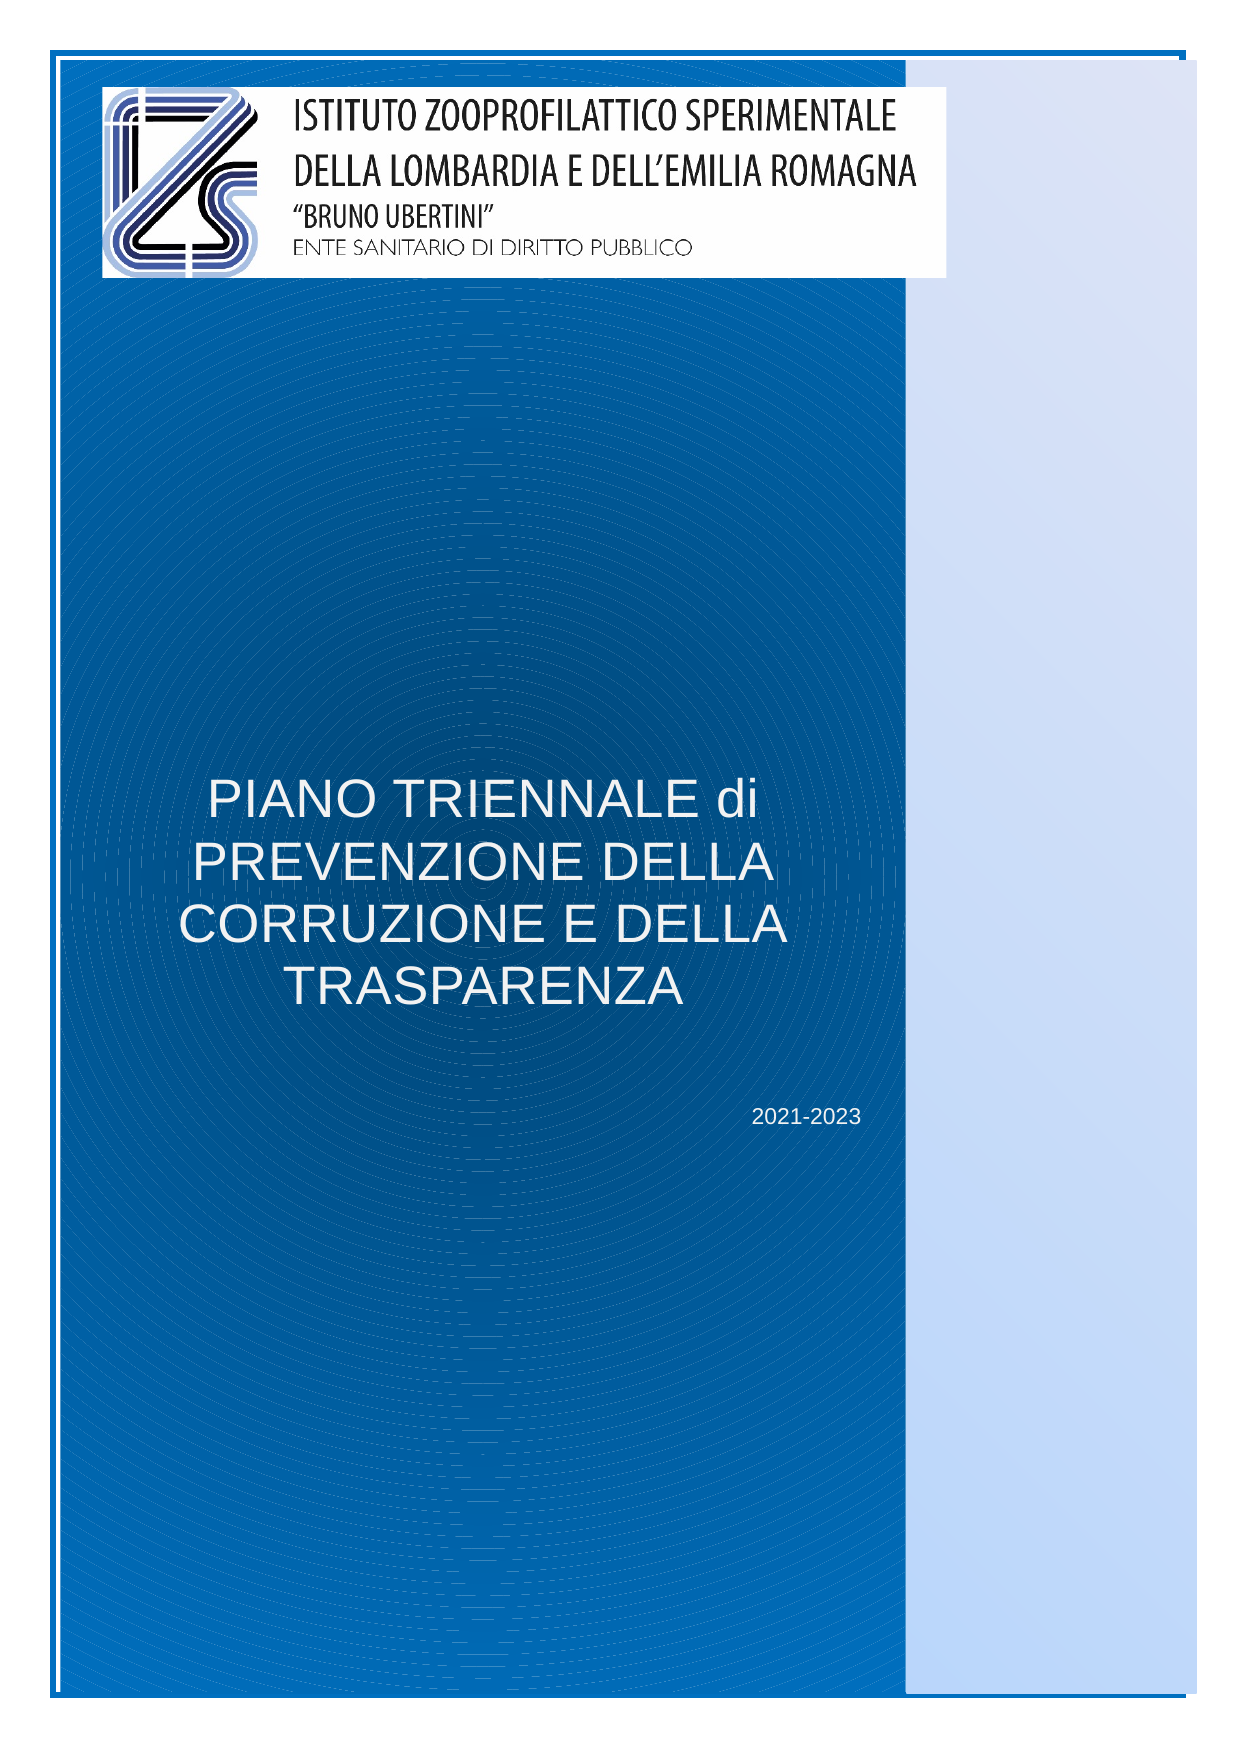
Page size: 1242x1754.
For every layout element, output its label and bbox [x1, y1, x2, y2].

picture [102, 87, 947, 278]
